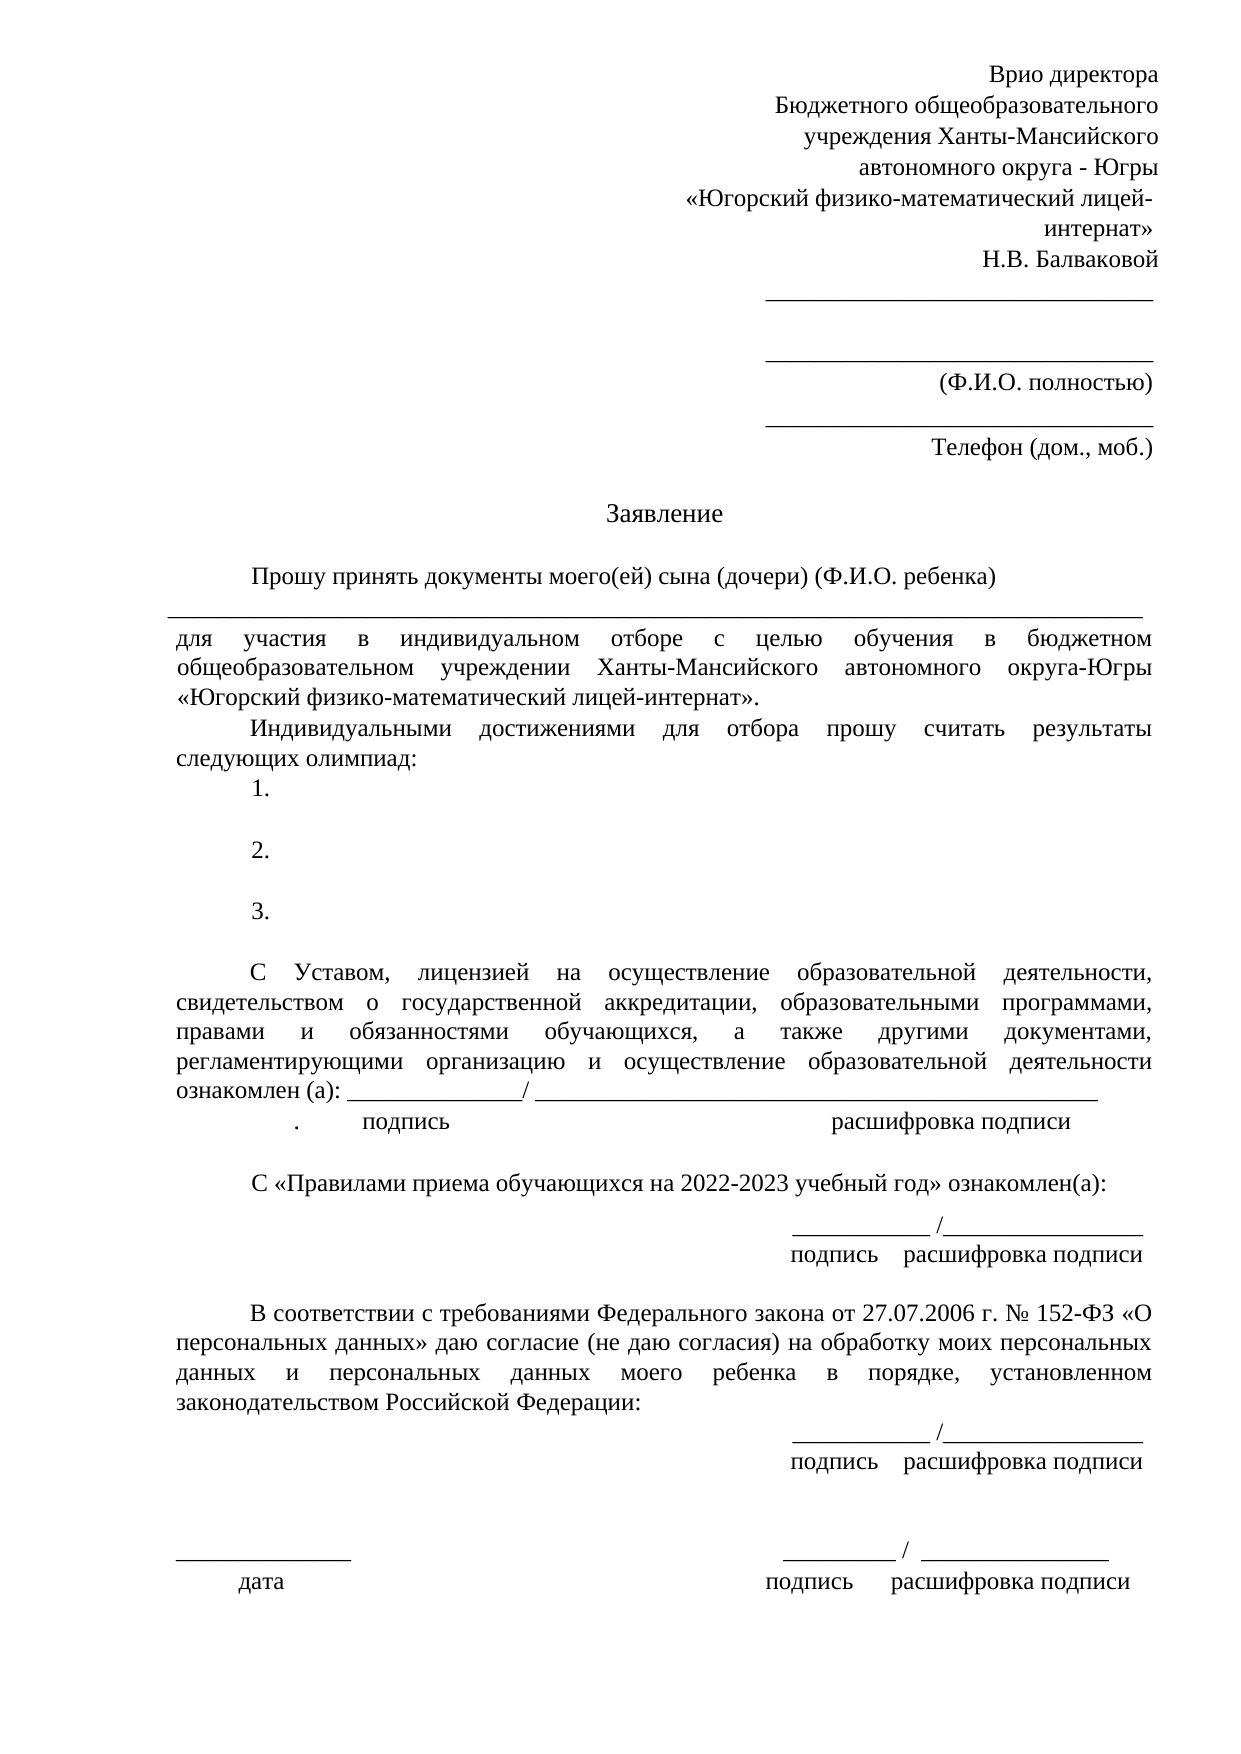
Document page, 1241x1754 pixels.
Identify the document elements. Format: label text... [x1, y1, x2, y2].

text учреждения Ханты-Мансийского [414, 121, 1159, 150]
text . подпись расшифровка подписи [176, 1106, 1153, 1135]
text ___________ /________________ подпись расшифровка подписи [177, 1417, 1143, 1474]
text Заявление [177, 497, 1152, 528]
text _______________________________ [680, 401, 1153, 430]
text для участия в индивидуальном отборе с целью обучения в бюджетном общеобразовательном учреждении Ханты-Мансийского автономного округа-Югры «Югорский физико-математический лицей-интернат». [176, 623, 1153, 711]
text 3. [251, 896, 1159, 924]
text В соответствии с требованиями Федерального закона от 27.07.2006 г. № 152-ФЗ «О персональных данных» даю согласие (не даю согласия) на обработку моих персональных данных и персональных данных моего ребенка в порядке, установленном законодательством Российской Федерации: [176, 1298, 1153, 1415]
text ______________________________________________________________________________ [161, 592, 1153, 621]
text Бюджетного общеобразовательного [414, 90, 1159, 119]
text Врио директора [414, 59, 1159, 88]
text _______________________________ [680, 275, 1153, 303]
text Индивидуальными достижениями для отбора прошу считать результаты следующих олимпиад: [176, 713, 1153, 771]
text Прошу принять документы моего(ей) сына (дочери) (Ф.И.О. ребенка) [251, 561, 1153, 590]
text ______________ _________ / _______________ [176, 1535, 1159, 1564]
text дата подпись расшифровка подписи [176, 1566, 1153, 1594]
text _______________________________ [680, 336, 1153, 364]
text «Югорский физико-математический лицей-интернат» [680, 183, 1153, 242]
text С «Правилами приема обучающихся на 2022-2023 учебный год» ознакомлен(а): [251, 1168, 1153, 1197]
text (Ф.И.О. полностью) [177, 367, 1153, 395]
text 1. [251, 773, 1153, 802]
text Н.В. Балваковой [177, 244, 1159, 272]
text 2. [251, 835, 1153, 863]
text Телефон (дом., моб.) [177, 432, 1153, 461]
text С Уставом, лицензией на осуществление образовательной деятельности, свидетельством о государственной аккредитации, образовательными программами, правами и обязанностями обучающихся, а также другими документами, регламентирующими организацию и осуществление образовательной деятельности ознакомлен (а): ______________/ _____________________________________________ [176, 957, 1153, 1104]
text ___________ /________________ подпись расшифровка подписи [177, 1211, 1143, 1268]
text автономного округа - Югры [414, 152, 1159, 181]
